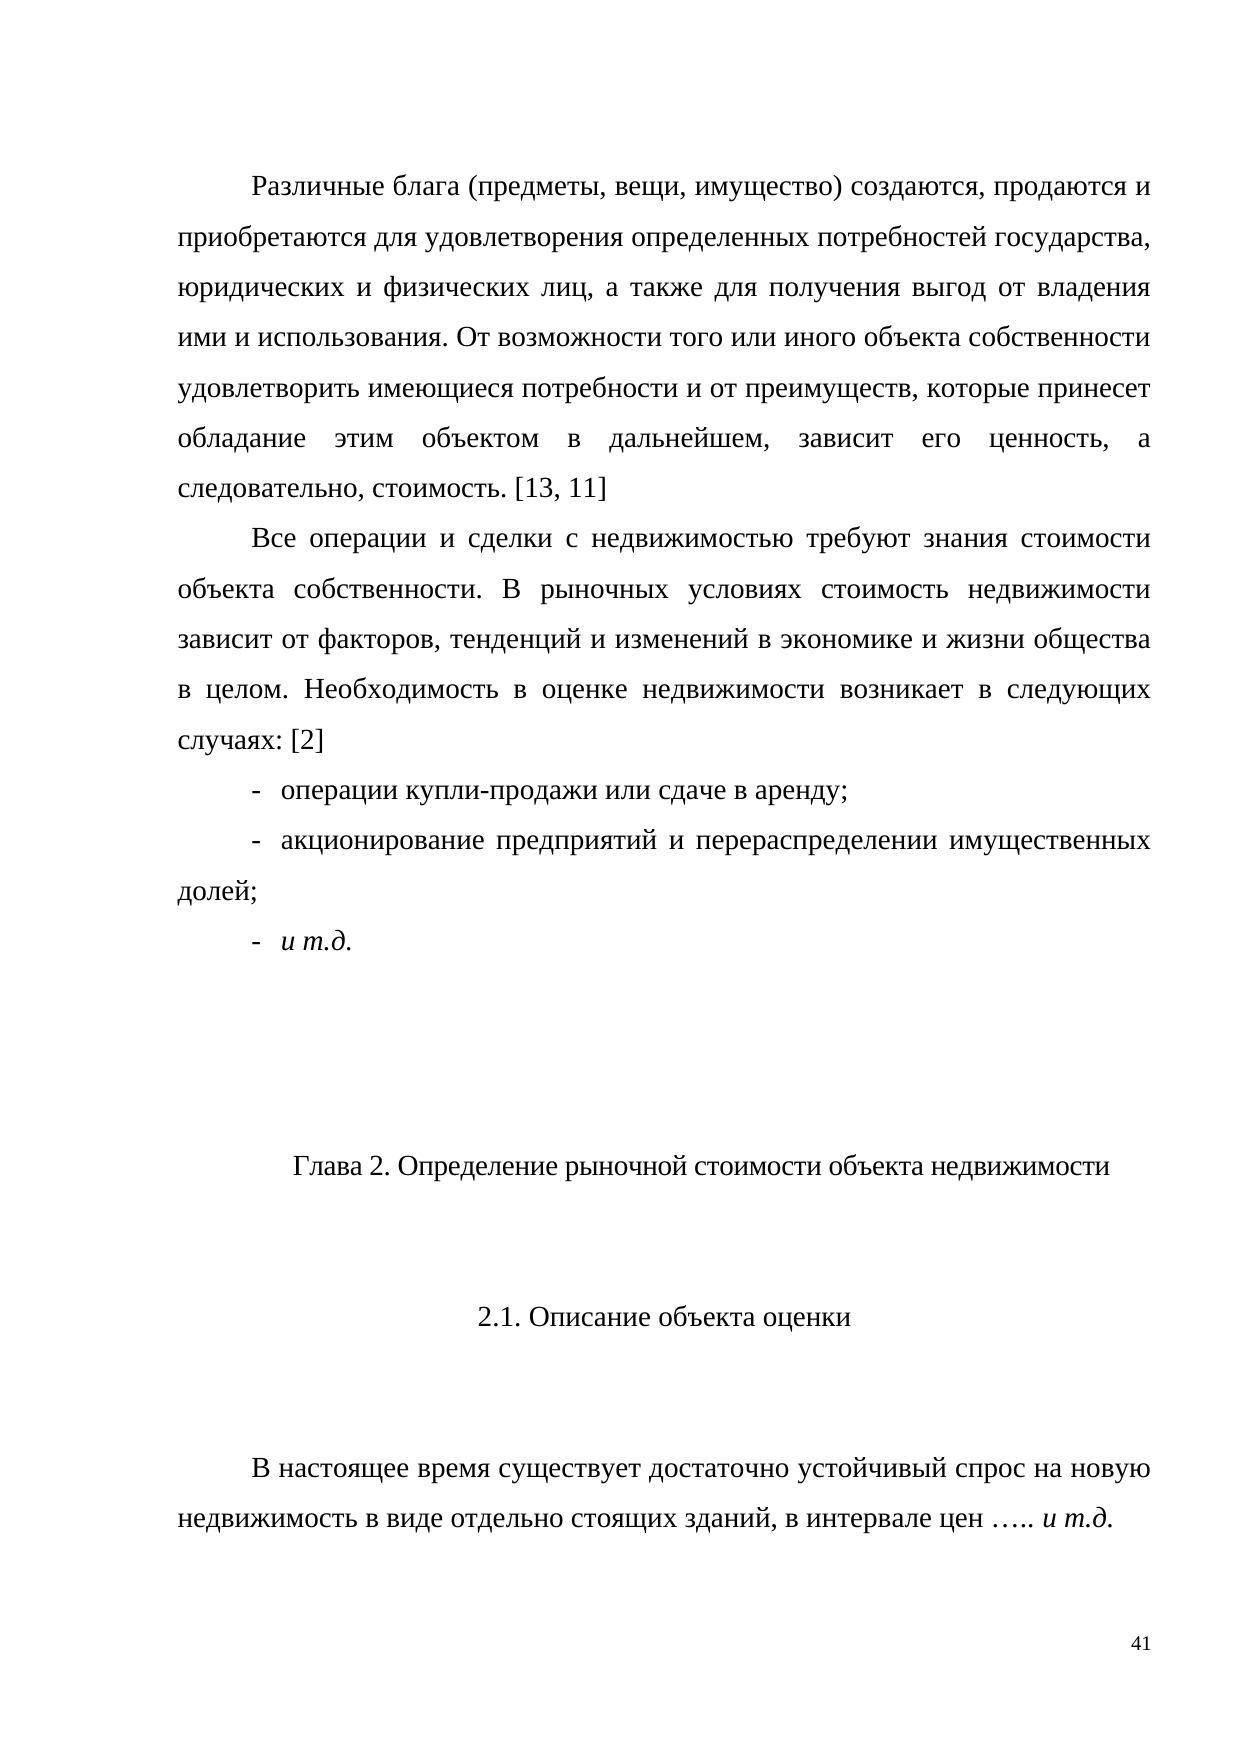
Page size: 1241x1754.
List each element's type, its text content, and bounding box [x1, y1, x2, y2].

subtitle 2.1. Описание объекта оценки [177, 1299, 1152, 1333]
list операции купли-продажи или сдаче в аренду; [177, 772, 1152, 806]
list акционирование предприятий и перераспределении имущественных долей; [177, 822, 1152, 906]
text В настоящее время существует достаточно устойчивый спрос на новую недвижимость в виде отдельно стоящих зданий, в интервале цен ….. и т.д. [177, 1450, 1152, 1534]
text Все операции и сделки с недвижимостью требуют знания стоимости объекта собственности. В рыночных условиях стоимость недвижимости зависит от факторов, тенденций и изменений в экономике и жизни общества в целом. Необходимость в оценке недвижимости возникает в следующих случаях: [2] [177, 521, 1152, 755]
text Различные блага (предметы, вещи, имущество) создаются, продаются и приобретаются для удовлетворения определенных потребностей государства, юридических и физических лиц, а также для получения выгод от владения ими и использования. От возможности того или иного объекта собственности удовлетворить имеющиеся потребности и от преимуществ, которые принесет обладание этим объектом в дальнейшем, зависит его ценность, а следовательно, стоимость. [13, 11] [177, 168, 1152, 504]
list и т.д. [177, 923, 1152, 957]
subtitle Глава 2. Определение рыночной стоимости объекта недвижимости [177, 1148, 1152, 1182]
